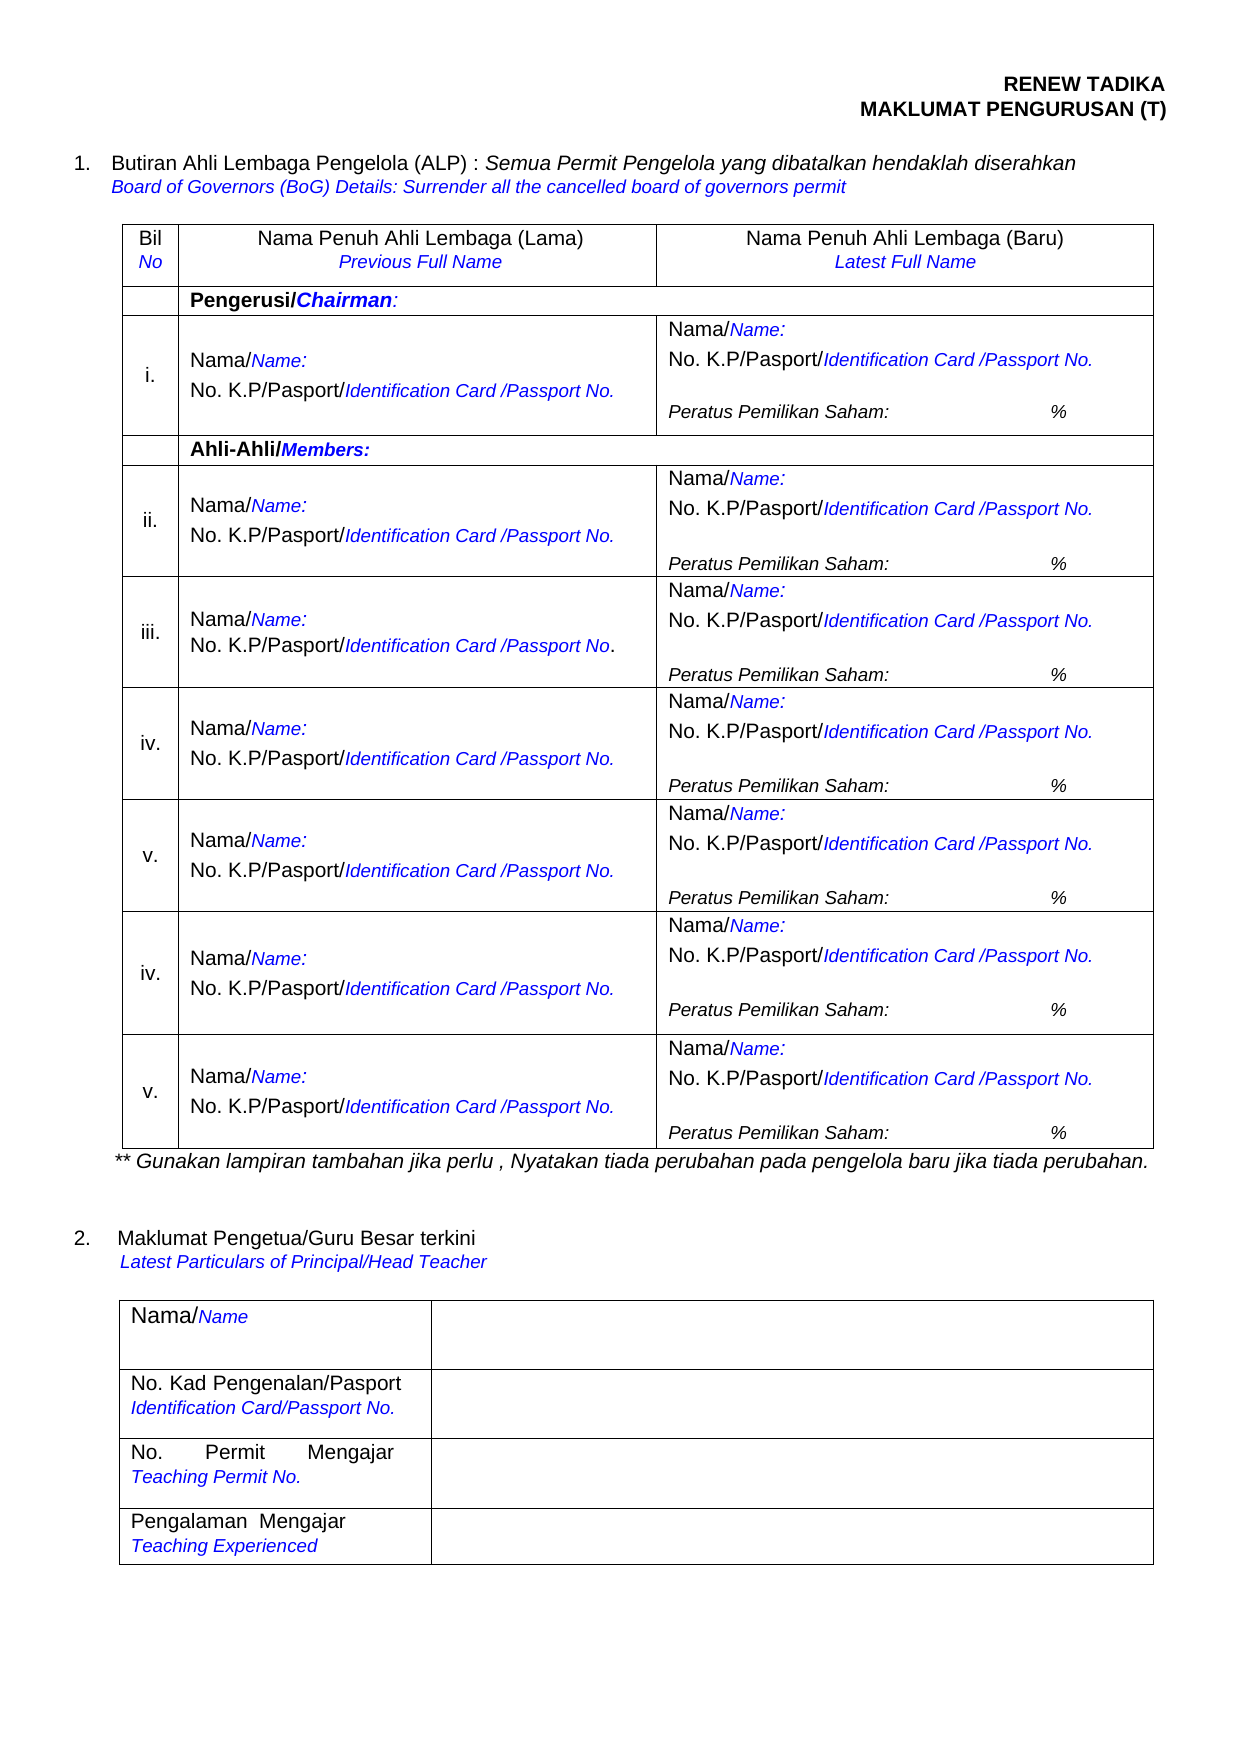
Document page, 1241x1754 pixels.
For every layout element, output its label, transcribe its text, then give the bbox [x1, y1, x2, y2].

table_cell v. [123, 800, 178, 911]
table_cell v. [123, 1035, 178, 1147]
table_cell Nama/Name: No. K.P/Pasport/Identification Card /Passport No. [179, 466, 656, 576]
table_cell [432, 1439, 1153, 1507]
table_cell [123, 287, 178, 315]
table_cell Nama/Name: No. K.P/Pasport/Identification Card /Passport No. [179, 1035, 656, 1147]
table_header [432, 1301, 1153, 1369]
table_cell iv. [123, 688, 178, 799]
text Latest Particulars of Principal/Head Teacher [120, 1251, 1144, 1272]
table_cell Nama/Name: No. K.P/Pasport/Identification Card /Passport No. [179, 577, 656, 687]
list Butiran Ahli Lembaga Pengelola (ALP) : Semua Permit Pengelola yang dibatalkan hendaklah diserahkan [73, 151, 1144, 174]
table_cell Pengerusi/Chairman: [179, 287, 1153, 315]
table_cell Pengalaman Mengajar Teaching Experienced [120, 1509, 431, 1564]
table_cell Nama/Name: No. K.P/Pasport/Identification Card /Passport No. Peratus Pemilikan Saham: % [657, 466, 1153, 576]
table_cell [432, 1370, 1153, 1438]
text 2. Maklumat Pengetua/Guru Besar terkini [73, 1226, 1169, 1250]
table_header Bil No [123, 225, 178, 286]
table_cell Nama/Name: No. K.P/Pasport/Identification Card /Passport No. Peratus Pemilikan Saham: % [657, 316, 1153, 435]
table_cell iii. [123, 577, 178, 687]
table_cell Nama/Name: No. K.P/Pasport/Identification Card /Passport No. Peratus Pemilikan Saham: % [657, 577, 1153, 687]
table_cell [123, 436, 178, 464]
table_cell Nama/Name: No. K.P/Pasport/Identification Card /Passport No. Peratus Pemilikan Saham: % [657, 800, 1153, 911]
table_cell Nama/Name: No. K.P/Pasport/Identification Card /Passport No. [179, 688, 656, 799]
table_header Nama Penuh Ahli Lembaga (Lama) Previous Full Name [179, 225, 656, 286]
list Board of Governors (BoG) Details: Surrender all the cancelled board of governors permit [111, 176, 1144, 197]
text ** Gunakan lampiran tambahan jika perlu , Nyatakan tiada perubahan pada pengelola baru jika tiada perubahan. [73, 1148, 1169, 1172]
table_cell Nama/Name: No. K.P/Pasport/Identification Card /Passport No. [179, 800, 656, 911]
table_cell No. Permit Mengajar Teaching Permit No. [120, 1439, 431, 1507]
table_header Nama Penuh Ahli Lembaga (Baru) Latest Full Name [657, 225, 1153, 286]
table_cell No. Kad Pengenalan/Pasport Identification Card/Passport No. [120, 1370, 431, 1438]
subtitle MAKLUMAT PENGURUSAN (T) [75, 97, 1167, 121]
table_header Nama/Name [120, 1301, 431, 1369]
table_cell Nama/Name: No. K.P/Pasport/Identification Card /Passport No. Peratus Pemilikan Saham: % [657, 912, 1153, 1034]
table_cell i. [123, 316, 178, 435]
table_cell iv. [123, 912, 178, 1034]
table_cell Nama/Name: No. K.P/Pasport/Identification Card /Passport No. [179, 912, 656, 1034]
table_cell ii. [123, 466, 178, 576]
table_cell [432, 1509, 1153, 1564]
table_cell Nama/Name: No. K.P/Pasport/Identification Card /Passport No. Peratus Pemilikan Saham: % [657, 1035, 1153, 1147]
table_cell Ahli-Ahli/Members: [179, 436, 1153, 464]
table_cell Nama/Name: No. K.P/Pasport/Identification Card /Passport No. Peratus Pemilikan Saham: % [657, 688, 1153, 799]
table_cell Nama/Name: No. K.P/Pasport/Identification Card /Passport No. [179, 316, 656, 435]
